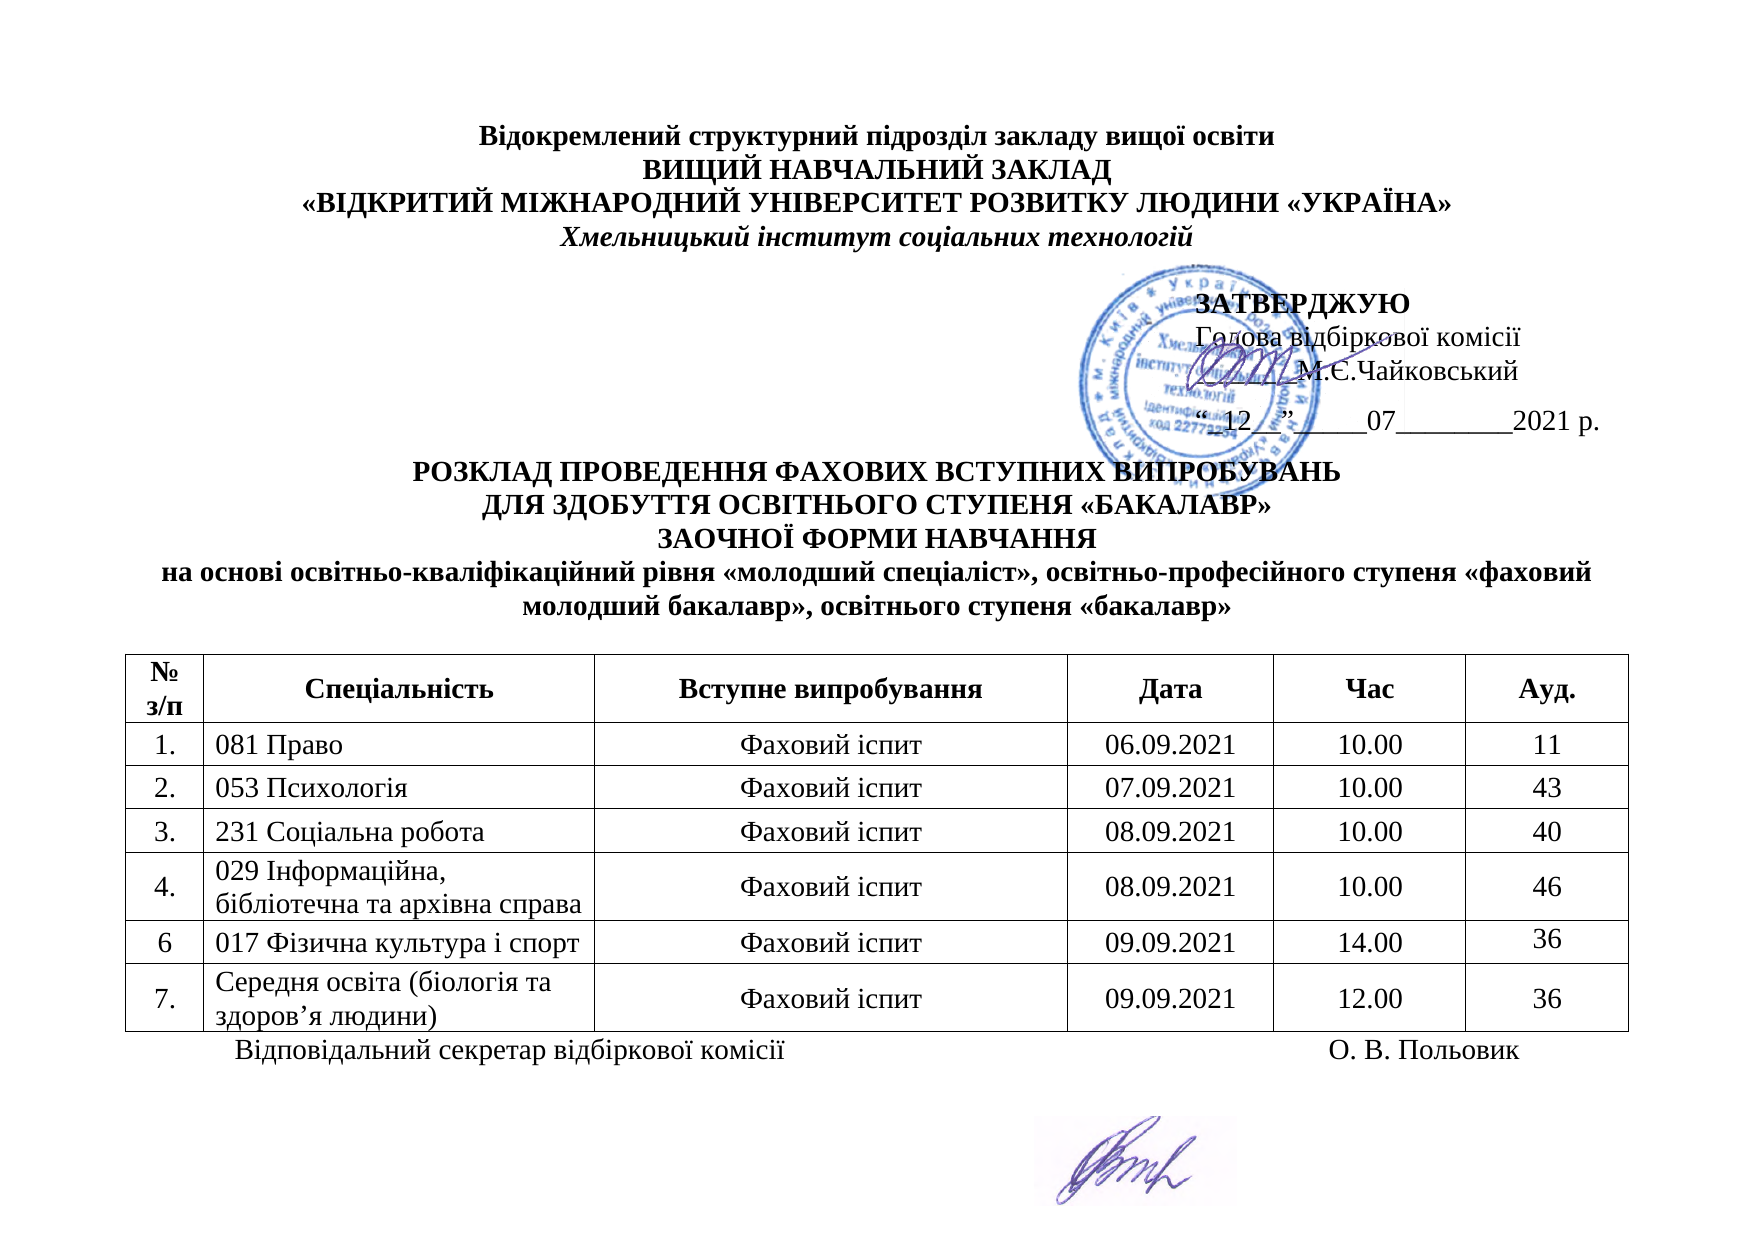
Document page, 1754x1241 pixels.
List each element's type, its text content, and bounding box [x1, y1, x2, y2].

table_cell 08.09.2021 [1068, 853, 1273, 920]
table_cell 09.09.2021 [1068, 921, 1273, 963]
text Відповідальний секретар відбіркової комісії О. В. Польовик [89, 655, 1665, 1066]
title Хмельницький інститут соціальних технологій [89, 219, 1665, 252]
table_cell Фаховий іспит [595, 723, 1067, 765]
table_header Дата [1068, 655, 1273, 722]
table_cell 36 [1466, 964, 1628, 1031]
table_cell 10.00 [1274, 766, 1465, 808]
table_cell 231 Соціальна робота [204, 809, 594, 852]
table_header Ауд. [1466, 655, 1628, 722]
table_cell 081 Право [204, 723, 594, 765]
table_cell 06.09.2021 [1068, 723, 1273, 765]
text «ВІДКРИТИЙ МІЖНАРОДНИЙ УНІВЕРСИТЕТ РОЗВИТКУ ЛЮДИНИ «УКРАЇНА» [89, 185, 1665, 219]
text для ЗДОБУТТЯ освітнього СТУПЕНЯ «БАКАЛАВР» [89, 487, 1665, 521]
title “_12__”_____07________2021 р. [1195, 403, 1665, 437]
table_header Час [1274, 655, 1465, 722]
table_cell Фаховий іспит [595, 809, 1067, 852]
table_cell 09.09.2021 [1068, 964, 1273, 1031]
table_cell 36 [1466, 921, 1628, 963]
table_cell 017 Фізична культура і спорт [204, 921, 594, 963]
table_cell 46 [1466, 853, 1628, 920]
table_header Спеціальність [204, 655, 594, 722]
table_header Вступне випробування [595, 655, 1067, 722]
table_cell 3. [126, 809, 203, 852]
title Голова відбіркової комісії [1405, 319, 1665, 353]
table_cell 4. [126, 853, 203, 920]
table_cell 10.00 [1274, 723, 1465, 765]
table_cell Фаховий іспит [595, 853, 1067, 920]
table_cell 029 Інформаційна, бібліотечна та архівна справа [204, 853, 594, 920]
table_cell 08.09.2021 [1068, 809, 1273, 852]
table_cell 1. [126, 723, 203, 765]
table_cell 053 Психологія [204, 766, 594, 808]
text на основі освітньо-кваліфікаційний рівня «молодший спеціаліст», освітньо-професійного ступеня «фаховий молодший бакалавр», освітнього ступеня «бакалавр» [89, 554, 1665, 621]
table_cell 07.09.2021 [1068, 766, 1273, 808]
table_cell 14.00 [1274, 921, 1465, 963]
table_cell 11 [1466, 723, 1628, 765]
text ВИЩИЙ НАВЧАЛЬНИЙ ЗАКЛАД [89, 152, 1665, 185]
text Розклад проведення фахових вступних випробувань [89, 454, 1665, 487]
table_header № з/п [126, 655, 203, 722]
text ЗАОЧНОЇ форми навчання [89, 521, 1665, 554]
title _______М.Є.Чайковський [1405, 353, 1665, 387]
table_cell 10.00 [1274, 809, 1465, 852]
text Відокремлений структурний підрозділ закладу вищої освіти [89, 118, 1665, 152]
picture [1074, 252, 1405, 454]
title ЗАТВЕРДЖУЮ [1195, 286, 1665, 319]
table_cell 2. [126, 766, 203, 808]
table_cell Фаховий іспит [595, 921, 1067, 963]
table_cell 6 [126, 921, 203, 963]
table_cell Середня освіта (біологія та здоров’я людини) [204, 964, 594, 1031]
table_cell 10.00 [1274, 853, 1465, 920]
table_cell 12.00 [1274, 964, 1465, 1031]
table_cell 40 [1466, 809, 1628, 852]
table_cell 43 [1466, 766, 1628, 808]
table_cell Фаховий іспит [595, 766, 1067, 808]
table_cell 7. [126, 964, 203, 1031]
table_cell Фаховий іспит [595, 964, 1067, 1031]
